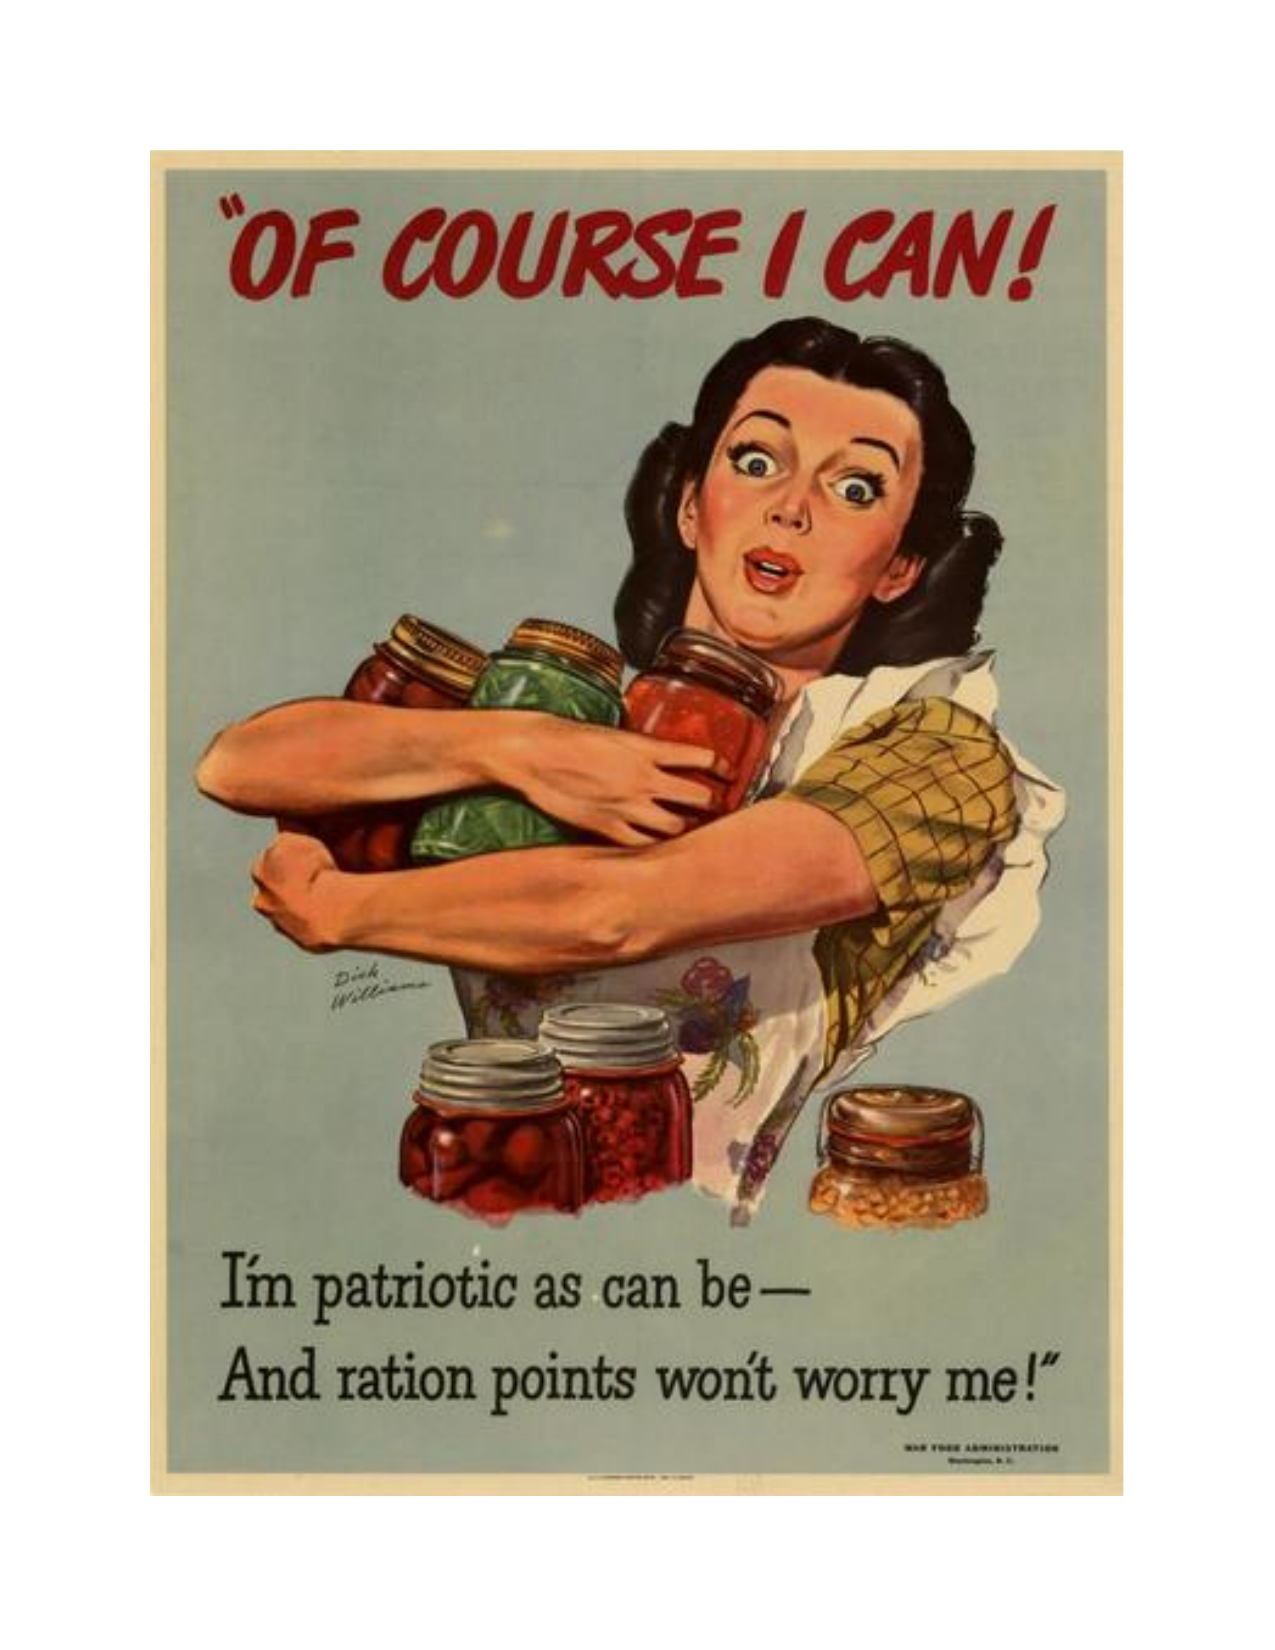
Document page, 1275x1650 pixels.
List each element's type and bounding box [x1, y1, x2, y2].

picture [150, 150, 1124, 1496]
